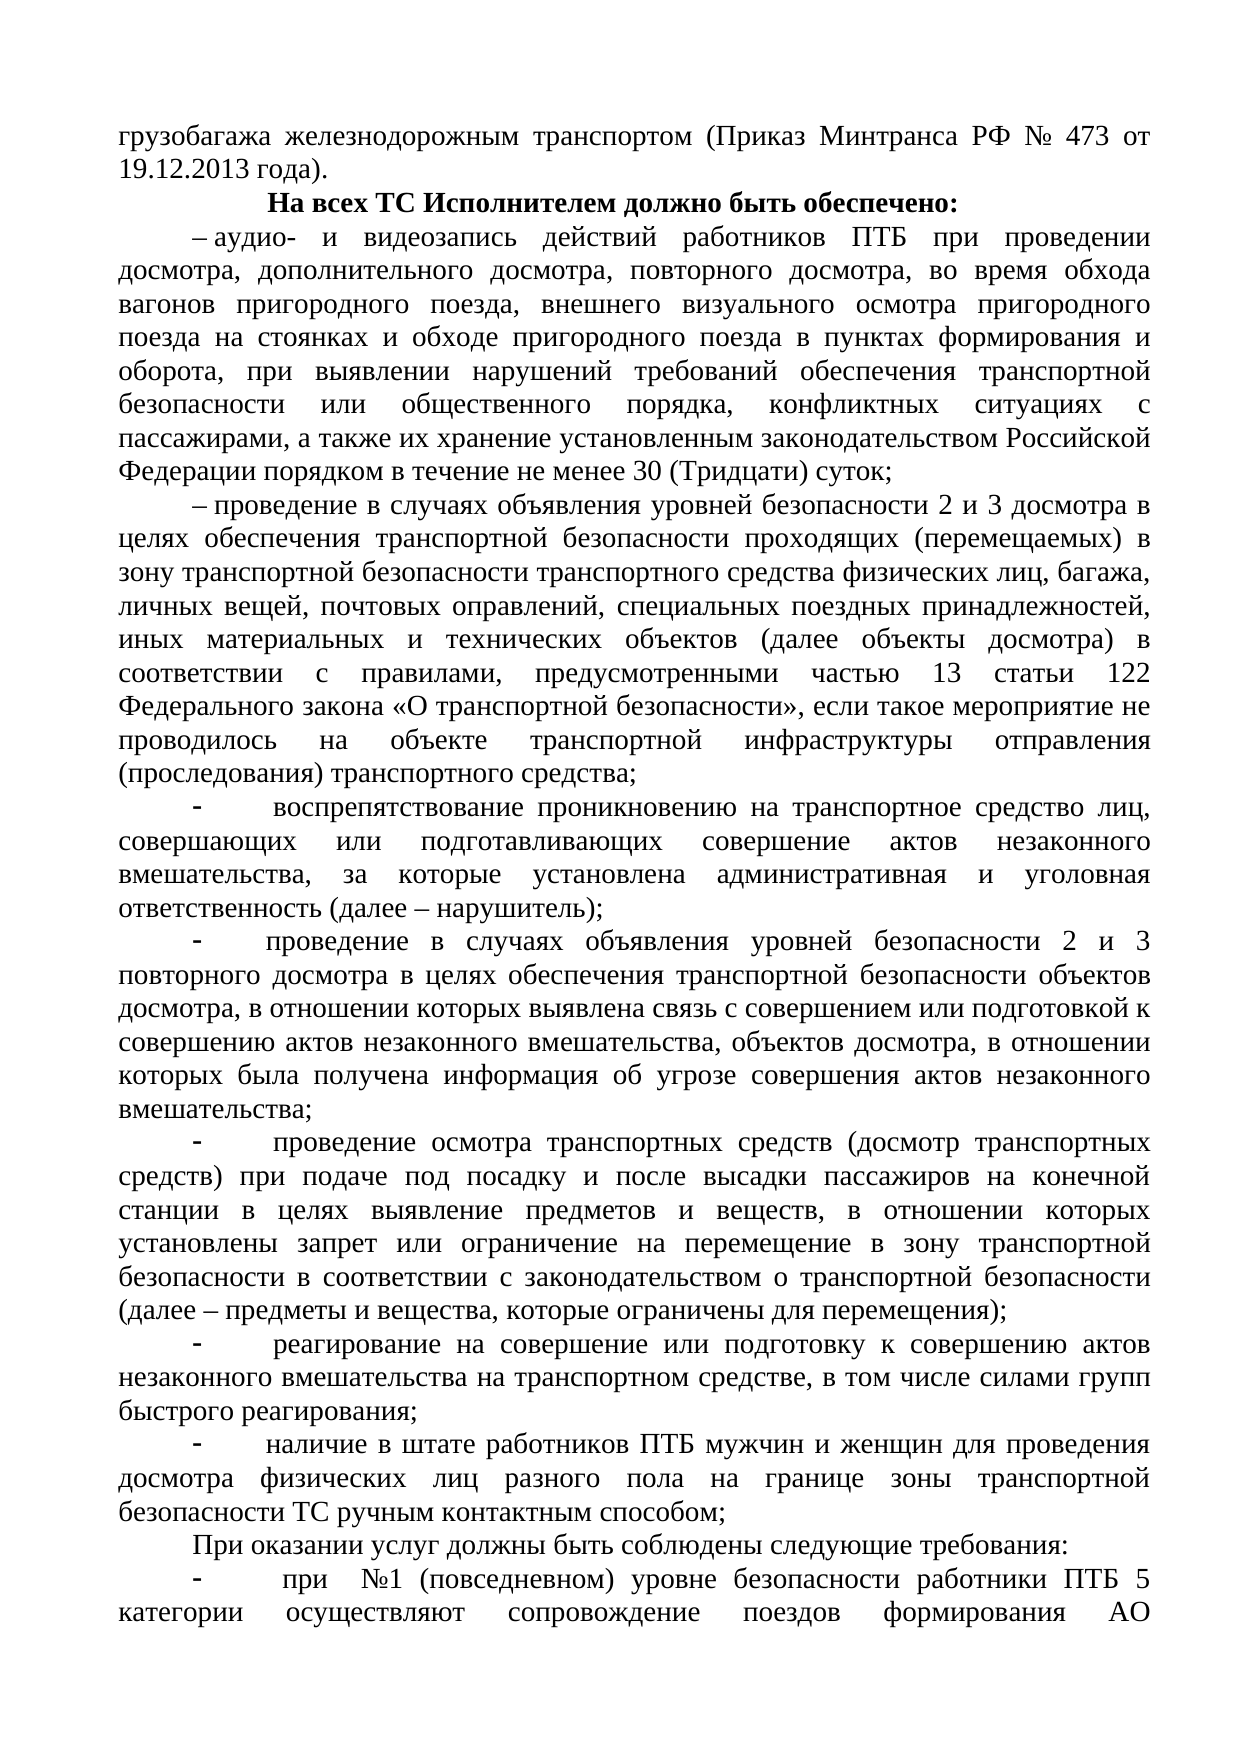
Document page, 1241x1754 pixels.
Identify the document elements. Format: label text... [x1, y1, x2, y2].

list наличие в штате работников ПТБ мужчин и женщин для проведения досмотра физических лиц разного пола на границе зоны транспортной безопасности ТС ручным контактным способом; [118, 1427, 1152, 1527]
list проведение осмотра транспортных средств (досмотр транспортных средств) при подаче под посадку и после высадки пассажиров на конечной станции в целях выявление предметов и веществ, в отношении которых установлены запрет или ограничение на перемещение в зону транспортной безопасности в соответствии с законодательством о транспортной безопасности (далее – предметы и вещества, которые ограничены для перемещения); [118, 1124, 1152, 1326]
list – аудио- и видеозапись действий работников ПТБ при проведении досмотра, дополнительного досмотра, повторного досмотра, во время обхода вагонов пригородного поезда, внешнего визуального осмотра пригородного поезда на стоянках и обходе пригородного поезда в пунктах формирования и оборота, при выявлении нарушений требований обеспечения транспортной безопасности или общественного порядка, конфликтных ситуациях с пассажирами, а также их хранение установленным законодательством Российской Федерации порядком в течение не менее 30 (Тридцати) суток; [118, 219, 1152, 487]
text На всех ТС Исполнителем должно быть обеспечено: [193, 185, 1152, 219]
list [118, 1561, 1152, 1628]
list реагирование на совершение или подготовку к совершению актов незаконного вмешательства на транспортном средстве, в том числе силами групп быстрого реагирования; [118, 1326, 1152, 1427]
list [118, 118, 1152, 185]
list проведение в случаях объявления уровней безопасности 2 и 3 повторного досмотра в целях обеспечения транспортной безопасности объектов досмотра, в отношении которых выявлена связь с совершением или подготовкой к совершению актов незаконного вмешательства, объектов досмотра, в отношении которых была получена информация об угрозе совершения актов незаконного вмешательства; [118, 923, 1152, 1124]
list воспрепятствование проникновению на транспортное средство лиц, совершающих или подготавливающих совершение актов незаконного вмешательства, за которые установлена административная и уголовная ответственность (далее – нарушитель); [118, 789, 1152, 923]
list – проведение в случаях объявления уровней безопасности 2 и 3 досмотра в целях обеспечения транспортной безопасности проходящих (перемещаемых) в зону транспортной безопасности транспортного средства физических лиц, багажа, личных вещей, почтовых оправлений, специальных поездных принадлежностей, иных материальных и технических объектов (далее объекты досмотра) в соответствии с правилами, предусмотренными частью 13 статьи 122 Федерального закона «О транспортной безопасности», если такое мероприятие не проводилось на объекте транспортной инфраструктуры отправления (проследования) транспортного средства; [118, 487, 1152, 789]
text При оказании услуг должны быть соблюдены следующие требования: [192, 1527, 1152, 1561]
